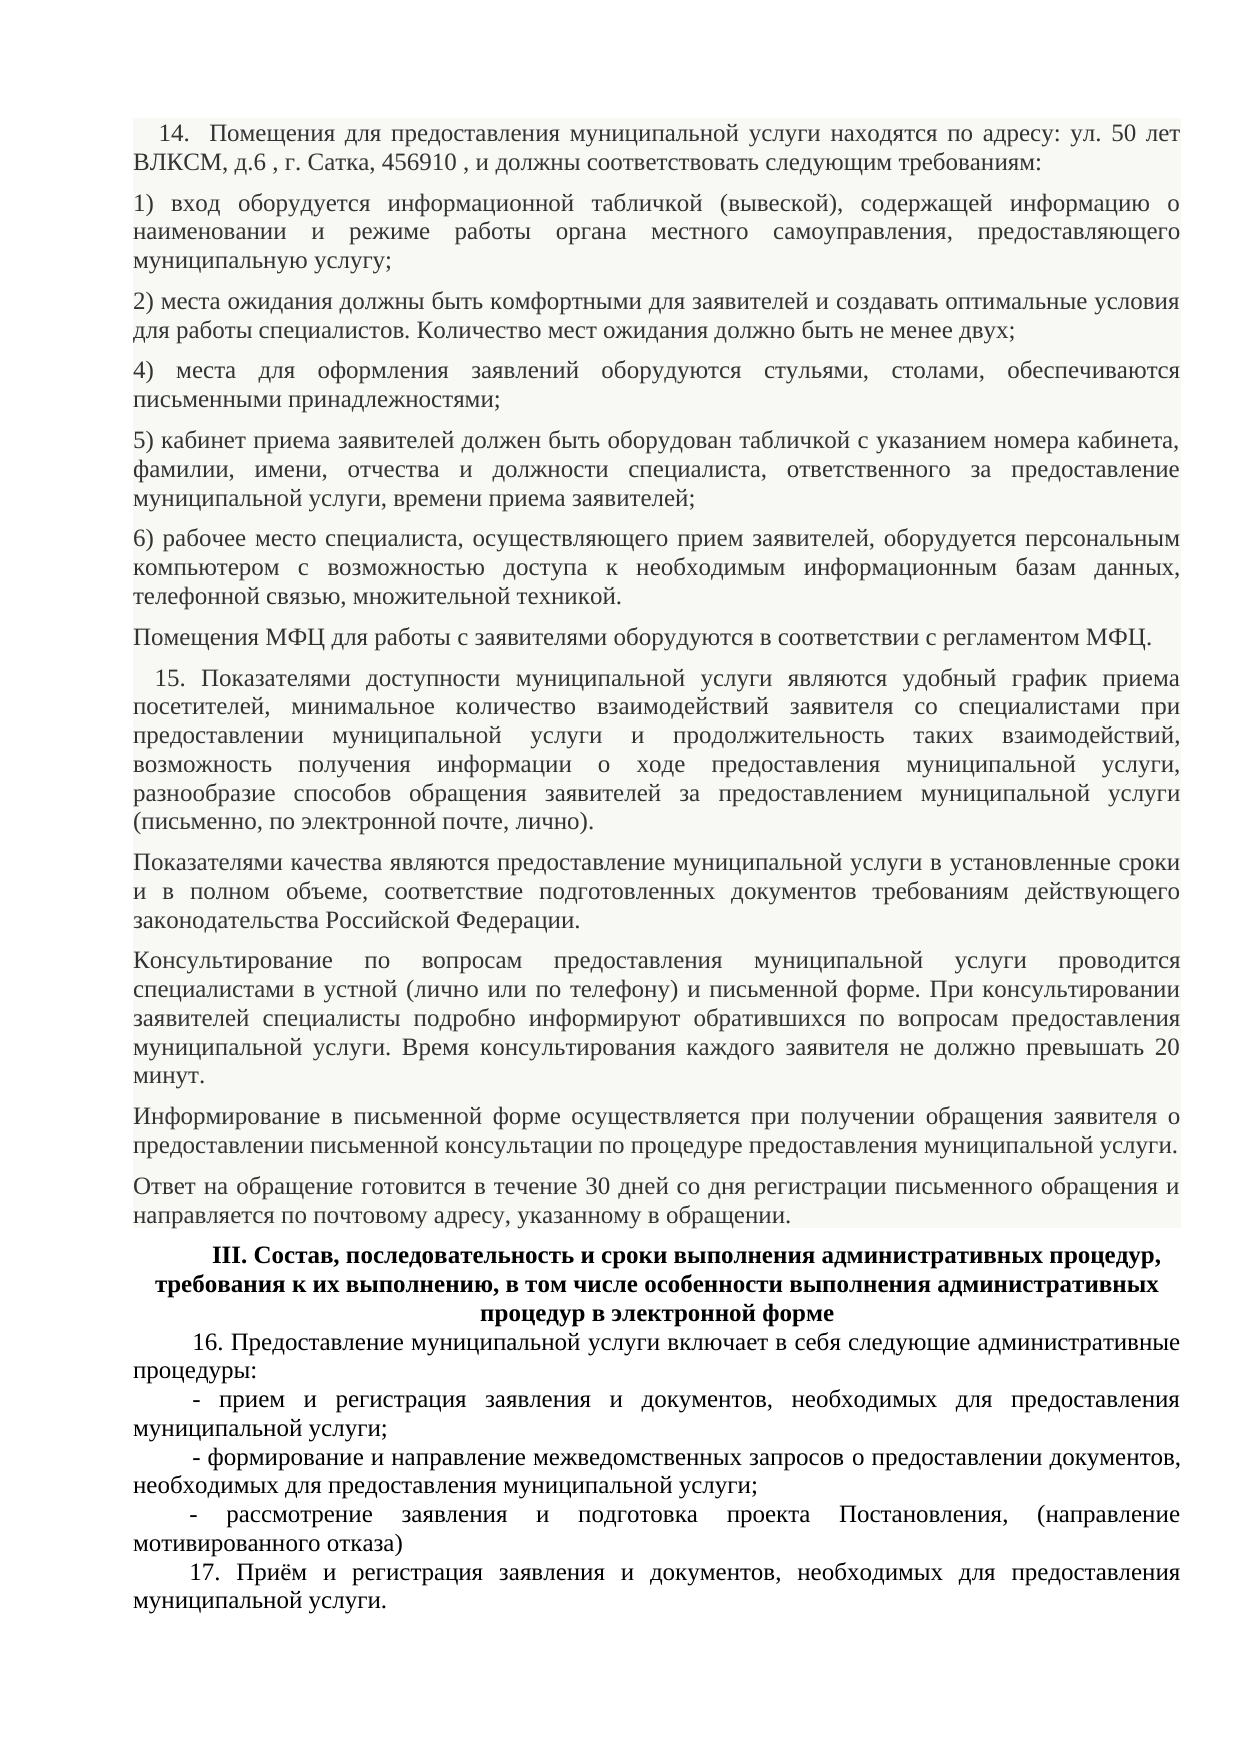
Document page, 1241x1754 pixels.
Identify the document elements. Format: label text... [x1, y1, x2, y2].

text III. Состав, последовательность и сроки выполнения административных процедур, требования к их выполнению, в том числе особенности выполнения административных процедур в электронной форме [133, 1241, 1181, 1327]
text 15. Показателями доступности муниципальной услуги являются удобный график приема посетителей, минимальное количество взаимодействий заявителя со специалистами при предоставлении муниципальной услуги и продолжительность таких взаимодействий, возможность получения информации о ходе предоставления муниципальной услуги, разнообразие способов обращения заявителей за предоставлением муниципальной услуги (письменно, по электронной почте, лично). [133, 663, 1181, 835]
text 4) места для оформления заявлений оборудуются стульями, столами, обеспечиваются письменными принадлежностями; [133, 356, 1181, 413]
text 17. Приём и регистрация заявления и документов, необходимых для предоставления муниципальной услуги. [133, 1557, 1181, 1614]
text 1) вход оборудуется информационной табличкой (вывеской), содержащей информацию о наименовании и режиме работы органа местного самоуправления, предоставляющего муниципальную услугу; [133, 188, 1181, 274]
text 5) кабинет приема заявителей должен быть оборудован табличкой с указанием номера кабинета, фамилии, имени, отчества и должности специалиста, ответственного за предоставление муниципальной услуги, времени приема заявителей; [133, 425, 1181, 511]
text Консультирование по вопросам предоставления муниципальной услуги проводится специалистами в устной (лично или по телефону) и письменной форме. При консультировании заявителей специалисты подробно информируют обратившихся по вопросам предоставления муниципальной услуги. Время консультирования каждого заявителя не должно превышать 20 минут. [133, 946, 1181, 1089]
text 14. Помещения для предоставления муниципальной услуги находятся по адресу: ул. 50 лет ВЛКСМ, д.6 , г. Сатка, 456910 , и должны соответствовать следующим требованиям: [133, 118, 1181, 176]
text Показателями качества являются предоставление муниципальной услуги в установленные сроки и в полном объеме, соответствие подготовленных документов требованиям действующего законодательства Российской Федерации. [133, 847, 1181, 933]
text - формирование и направление межведомственных запросов о предоставлении документов, необходимых для предоставления муниципальной услуги; [133, 1442, 1181, 1499]
text 16. Предоставление муниципальной услуги включает в себя следующие административные процедуры: [133, 1327, 1181, 1384]
text Информирование в письменной форме осуществляется при получении обращения заявителя о предоставлении письменной консультации по процедуре предоставления муниципальной услуги. [133, 1101, 1181, 1159]
text 6) рабочее место специалиста, осуществляющего прием заявителей, оборудуется персональным компьютером с возможностью доступа к необходимым информационным базам данных, телефонной связью, множительной техникой. [133, 523, 1181, 610]
text - прием и регистрация заявления и документов, необходимых для предоставления муниципальной услуги; [133, 1384, 1181, 1442]
text 2) места ожидания должны быть комфортными для заявителей и создавать оптимальные условия для работы специалистов. Количество мест ожидания должно быть не менее двух; [133, 286, 1181, 343]
text - рассмотрение заявления и подготовка проекта Постановления, (направление мотивированного отказа) [133, 1499, 1181, 1557]
text Помещения МФЦ для работы с заявителями оборудуются в соответствии с регламентом МФЦ. [133, 622, 1181, 651]
text Ответ на обращение готовится в течение 30 дней со дня регистрации письменного обращения и направляется по почтовому адресу, указанному в обращении. [133, 1171, 1181, 1228]
